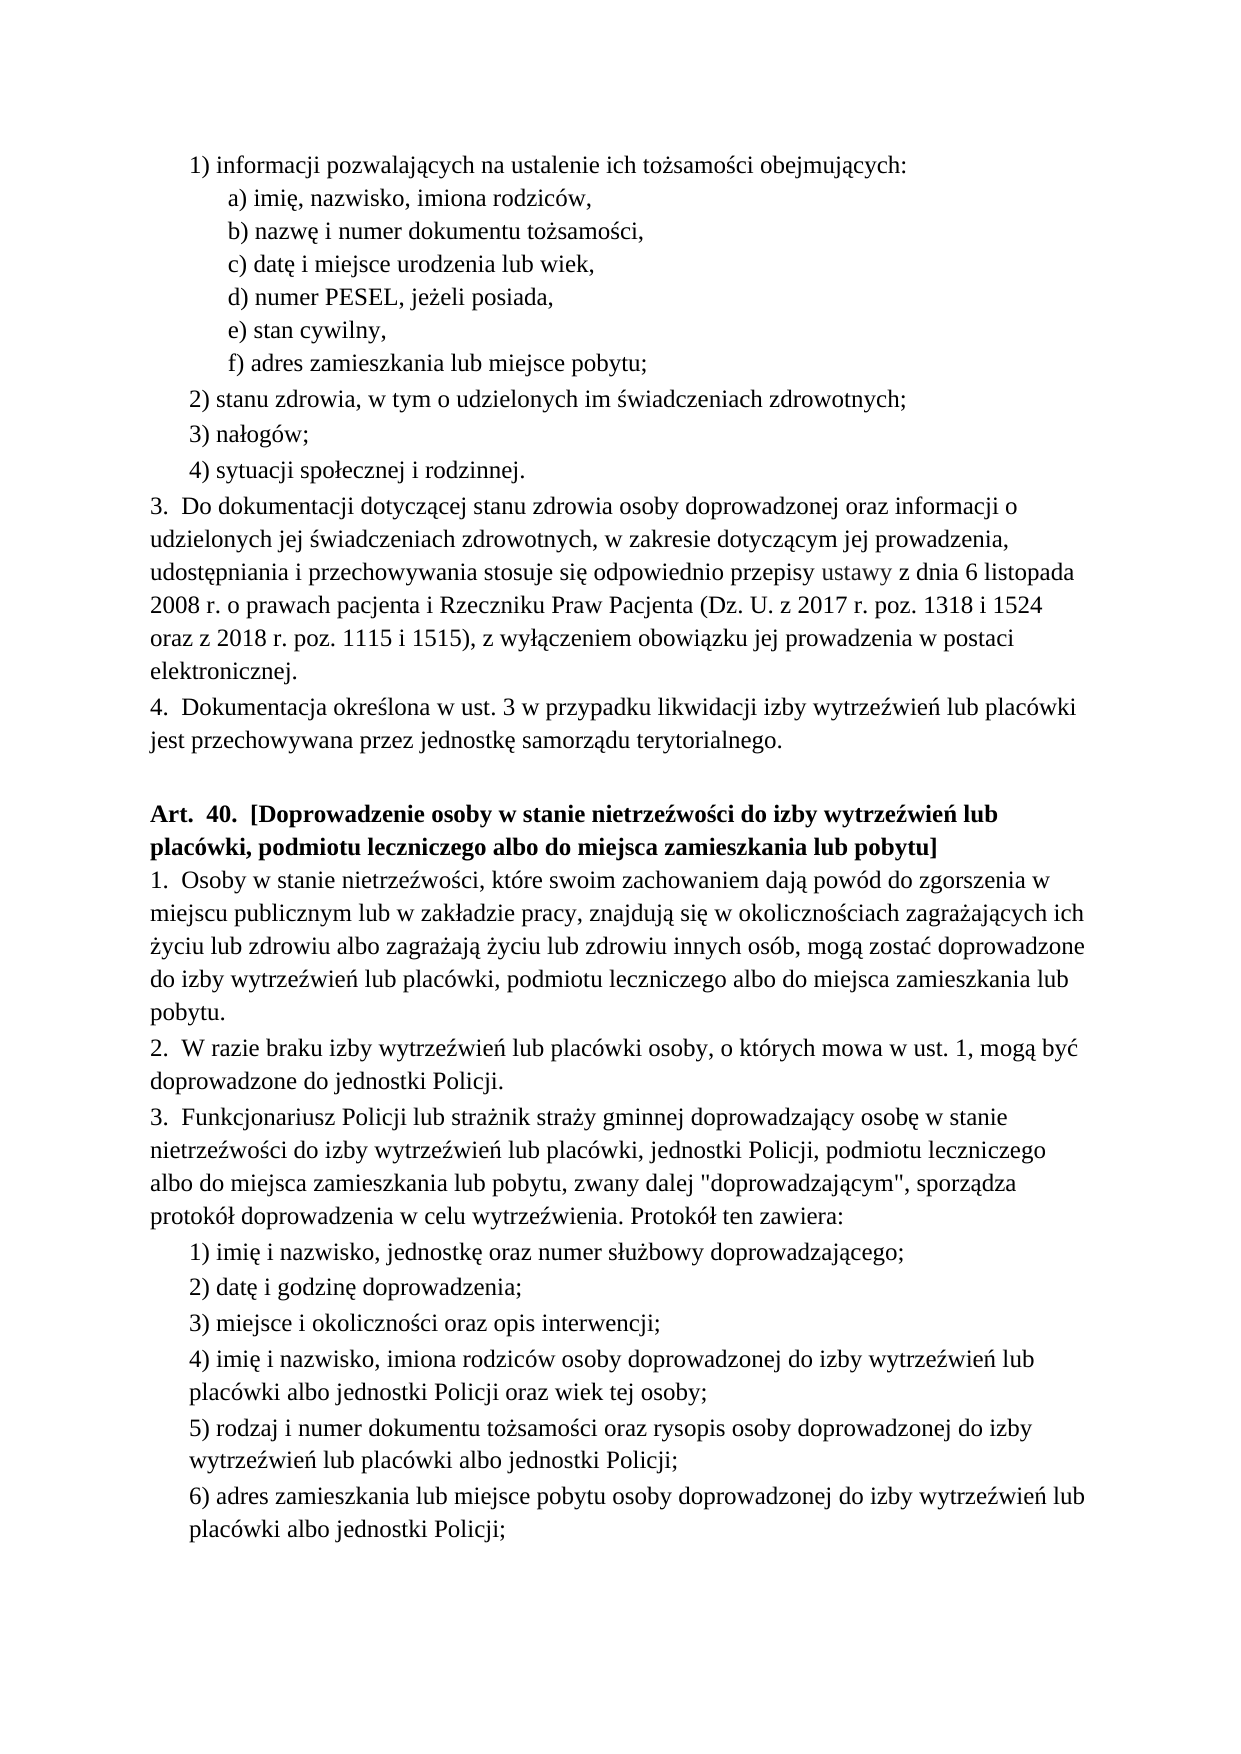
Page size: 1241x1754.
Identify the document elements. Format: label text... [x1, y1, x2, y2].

text d) numer PESEL, jeżeli posiada, [228, 282, 1090, 311]
text 5) rodzaj i numer dokumentu tożsamości oraz rysopis osoby doprowadzonej do izby wytrzeźwień lub placówki albo jednostki Policji; [189, 1413, 1090, 1474]
text Art. 40. [Doprowadzenie osoby w stanie nietrzeźwości do izby wytrzeźwień lub placówki, podmiotu leczniczego albo do miejsca zamieszkania lub pobytu] [150, 799, 1090, 861]
text 3) nałogów; [189, 419, 1090, 448]
text e) stan cywilny, [228, 315, 1090, 344]
text 2) datę i godzinę doprowadzenia; [189, 1272, 1090, 1301]
text 3. Do dokumentacji dotyczącej stanu zdrowia osoby doprowadzonej oraz informacji o udzielonych jej świadczeniach zdrowotnych, w zakresie dotyczącym jej prowadzenia, udostępniania i przechowywania stosuje się odpowiednio przepisy ustawy z dnia 6 listopada 2008 r. o prawach pacjenta i Rzeczniku Praw Pacjenta (Dz. U. z 2017 r. poz. 1318 i 1524 oraz z 2018 r. poz. 1115 i 1515), z wyłączeniem obowiązku jej prowadzenia w postaci elektronicznej. [150, 491, 1090, 685]
text 1) informacji pozwalających na ustalenie ich tożsamości obejmujących: [189, 150, 1090, 179]
text c) datę i miejsce urodzenia lub wiek, [228, 249, 1090, 278]
text f) adres zamieszkania lub miejsce pobytu; [228, 348, 1090, 377]
text 6) adres zamieszkania lub miejsce pobytu osoby doprowadzonej do izby wytrzeźwień lub placówki albo jednostki Policji; [189, 1481, 1090, 1543]
text b) nazwę i numer dokumentu tożsamości, [228, 216, 1090, 245]
text 2. W razie braku izby wytrzeźwień lub placówki osoby, o których mowa w ust. 1, mogą być doprowadzone do jednostki Policji. [150, 1033, 1090, 1095]
text 2) stanu zdrowia, w tym o udzielonych im świadczeniach zdrowotnych; [189, 384, 1090, 413]
text 1. Osoby w stanie nietrzeźwości, które swoim zachowaniem dają powód do zgorszenia w miejscu publicznym lub w zakładzie pracy, znajdują się w okolicznościach zagrażających ich życiu lub zdrowiu albo zagrażają życiu lub zdrowiu innych osób, mogą zostać doprowadzone do izby wytrzeźwień lub placówki, podmiotu leczniczego albo do miejsca zamieszkania lub pobytu. [150, 865, 1090, 1026]
text 3. Funkcjonariusz Policji lub strażnik straży gminnej doprowadzający osobę w stanie nietrzeźwości do izby wytrzeźwień lub placówki, jednostki Policji, podmiotu leczniczego albo do miejsca zamieszkania lub pobytu, zwany dalej "doprowadzającym", sporządza protokół doprowadzenia w celu wytrzeźwienia. Protokół ten zawiera: [150, 1102, 1090, 1230]
text 4. Dokumentacja określona w ust. 3 w przypadku likwidacji izby wytrzeźwień lub placówki jest przechowywana przez jednostkę samorządu terytorialnego. [150, 692, 1090, 754]
text 4) sytuacji społecznej i rodzinnej. [189, 455, 1090, 484]
text 4) imię i nazwisko, imiona rodziców osoby doprowadzonej do izby wytrzeźwień lub placówki albo jednostki Policji oraz wiek tej osoby; [189, 1344, 1090, 1406]
text 1) imię i nazwisko, jednostkę oraz numer służbowy doprowadzającego; [189, 1237, 1090, 1265]
text 3) miejsce i okoliczności oraz opis interwencji; [189, 1308, 1090, 1337]
text a) imię, nazwisko, imiona rodziców, [228, 183, 1090, 212]
